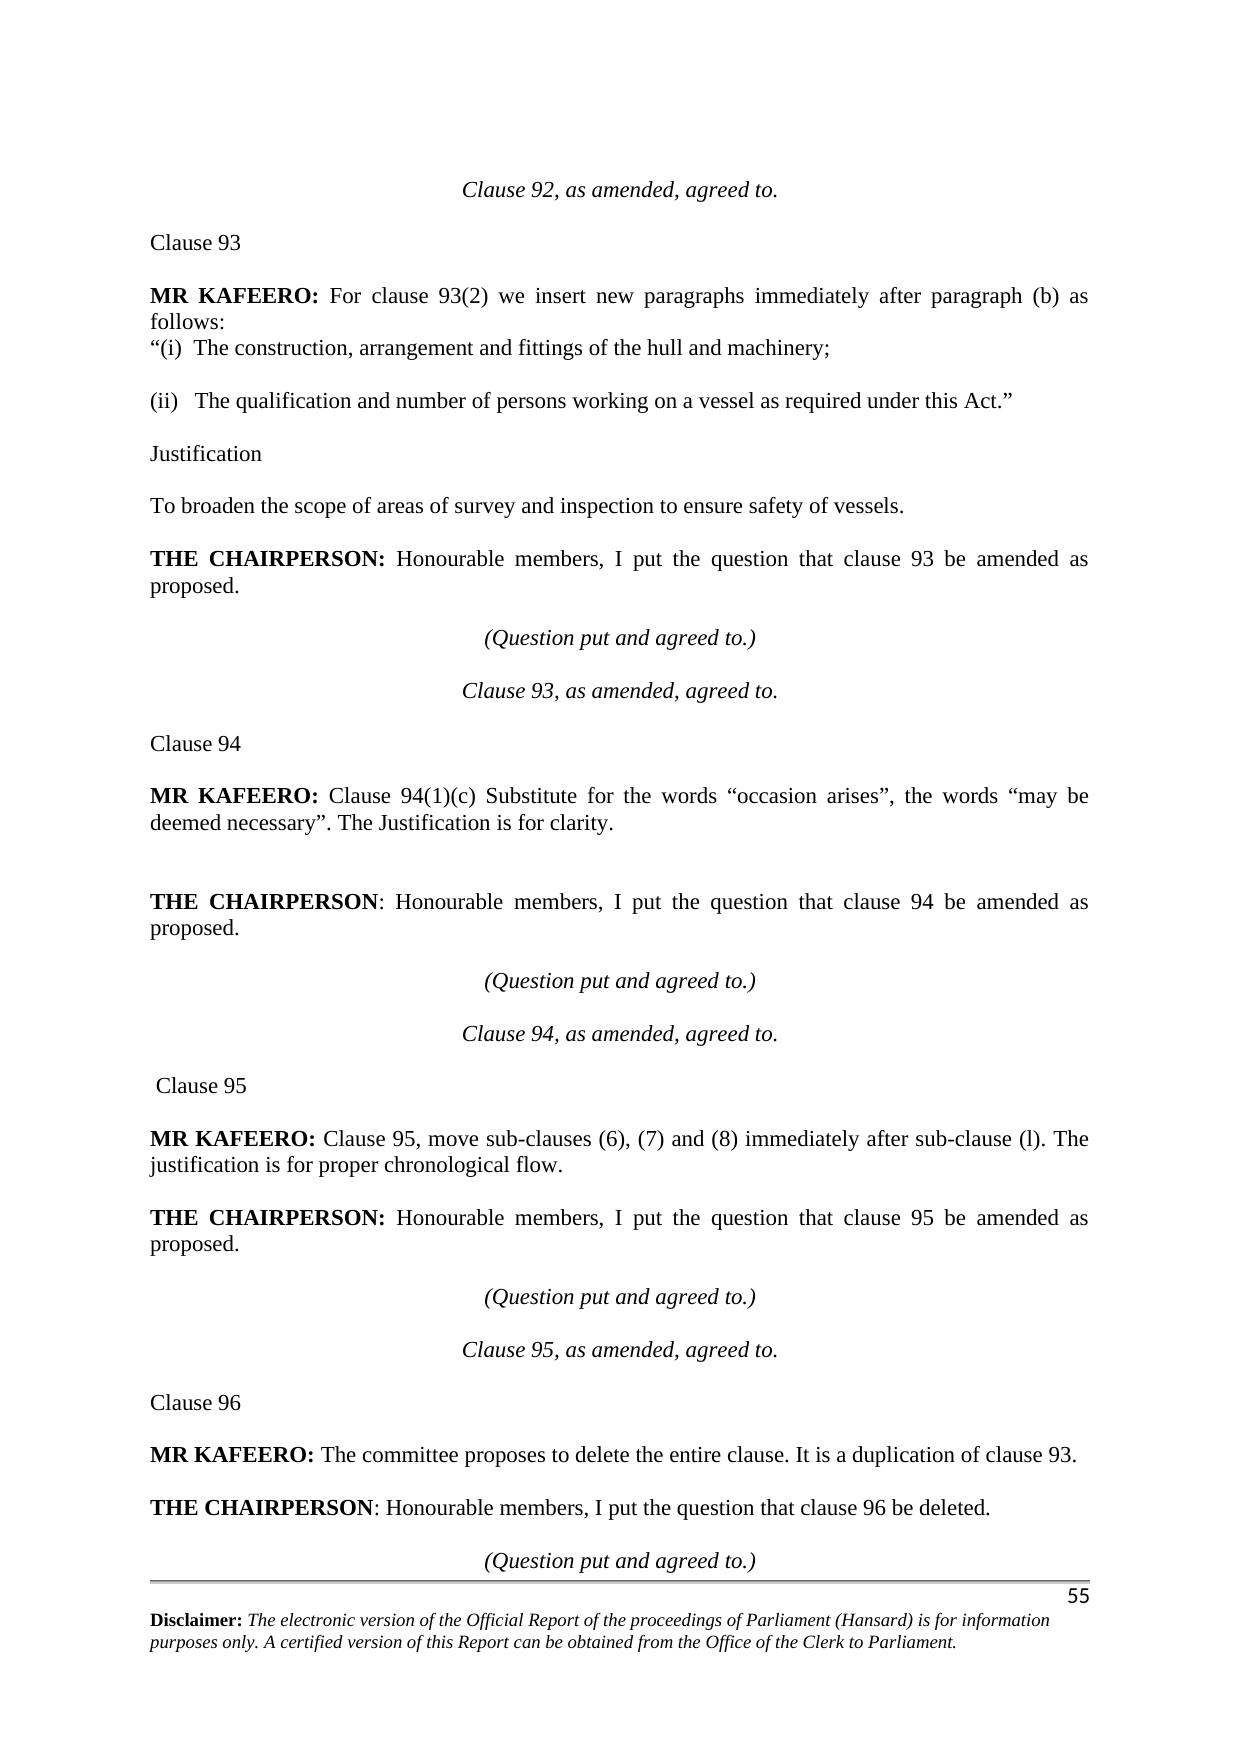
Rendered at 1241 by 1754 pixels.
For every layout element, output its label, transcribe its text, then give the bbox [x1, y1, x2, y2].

text Clause 94 [150, 730, 1090, 756]
text “(i) The construction, arrangement and fittings of the hull and machinery; [150, 334, 1090, 361]
text (ii) The qualification and number of persons working on a vessel as required under this Act.” [150, 387, 1090, 413]
text MR KAFEERO: The committee proposes to delete the entire clause. It is a duplication of clause 93. [150, 1441, 1090, 1468]
text (Question put and agreed to.) [150, 1547, 1090, 1573]
text THE CHAIRPERSON: Honourable members, I put the question that clause 93 be amended as proposed. [150, 545, 1090, 598]
text Justification [150, 440, 1090, 466]
text Clause 93 [150, 229, 1090, 255]
text (Question put and agreed to.) [150, 624, 1090, 651]
picture [150, 1580, 1090, 1584]
text THE CHAIRPERSON: Honourable members, I put the question that clause 95 be amended as proposed. [150, 1204, 1090, 1257]
text THE CHAIRPERSON: Honourable members, I put the question that clause 96 be deleted. [150, 1494, 1090, 1520]
text MR KAFEERO: Clause 95, move sub-clauses (6), (7) and (8) immediately after sub-clause (l). The justification is for proper chronological flow. [150, 1125, 1090, 1178]
text MR KAFEERO: For clause 93(2) we insert new paragraphs immediately after paragraph (b) as follows: [150, 282, 1090, 334]
text (Question put and agreed to.) [150, 1283, 1090, 1309]
text Clause 94, as amended, agreed to. [150, 1020, 1090, 1046]
text To broaden the scope of areas of survey and inspection to ensure safety of vessels. [150, 493, 1090, 519]
text (Question put and agreed to.) [150, 967, 1090, 993]
text Clause 96 [150, 1389, 1090, 1415]
text Clause 93, as amended, agreed to. [150, 677, 1090, 703]
text Clause 95, as amended, agreed to. [150, 1336, 1090, 1362]
text MR KAFEERO: Clause 94(1)(c) Substitute for the words “occasion arises”, the words “may be deemed necessary”. The Justification is for clarity. [150, 782, 1090, 835]
text THE CHAIRPERSON: Honourable members, I put the question that clause 94 be amended as proposed. [150, 888, 1090, 941]
text Clause 95 [150, 1072, 1090, 1099]
text Clause 92, as amended, agreed to. [150, 176, 1090, 203]
